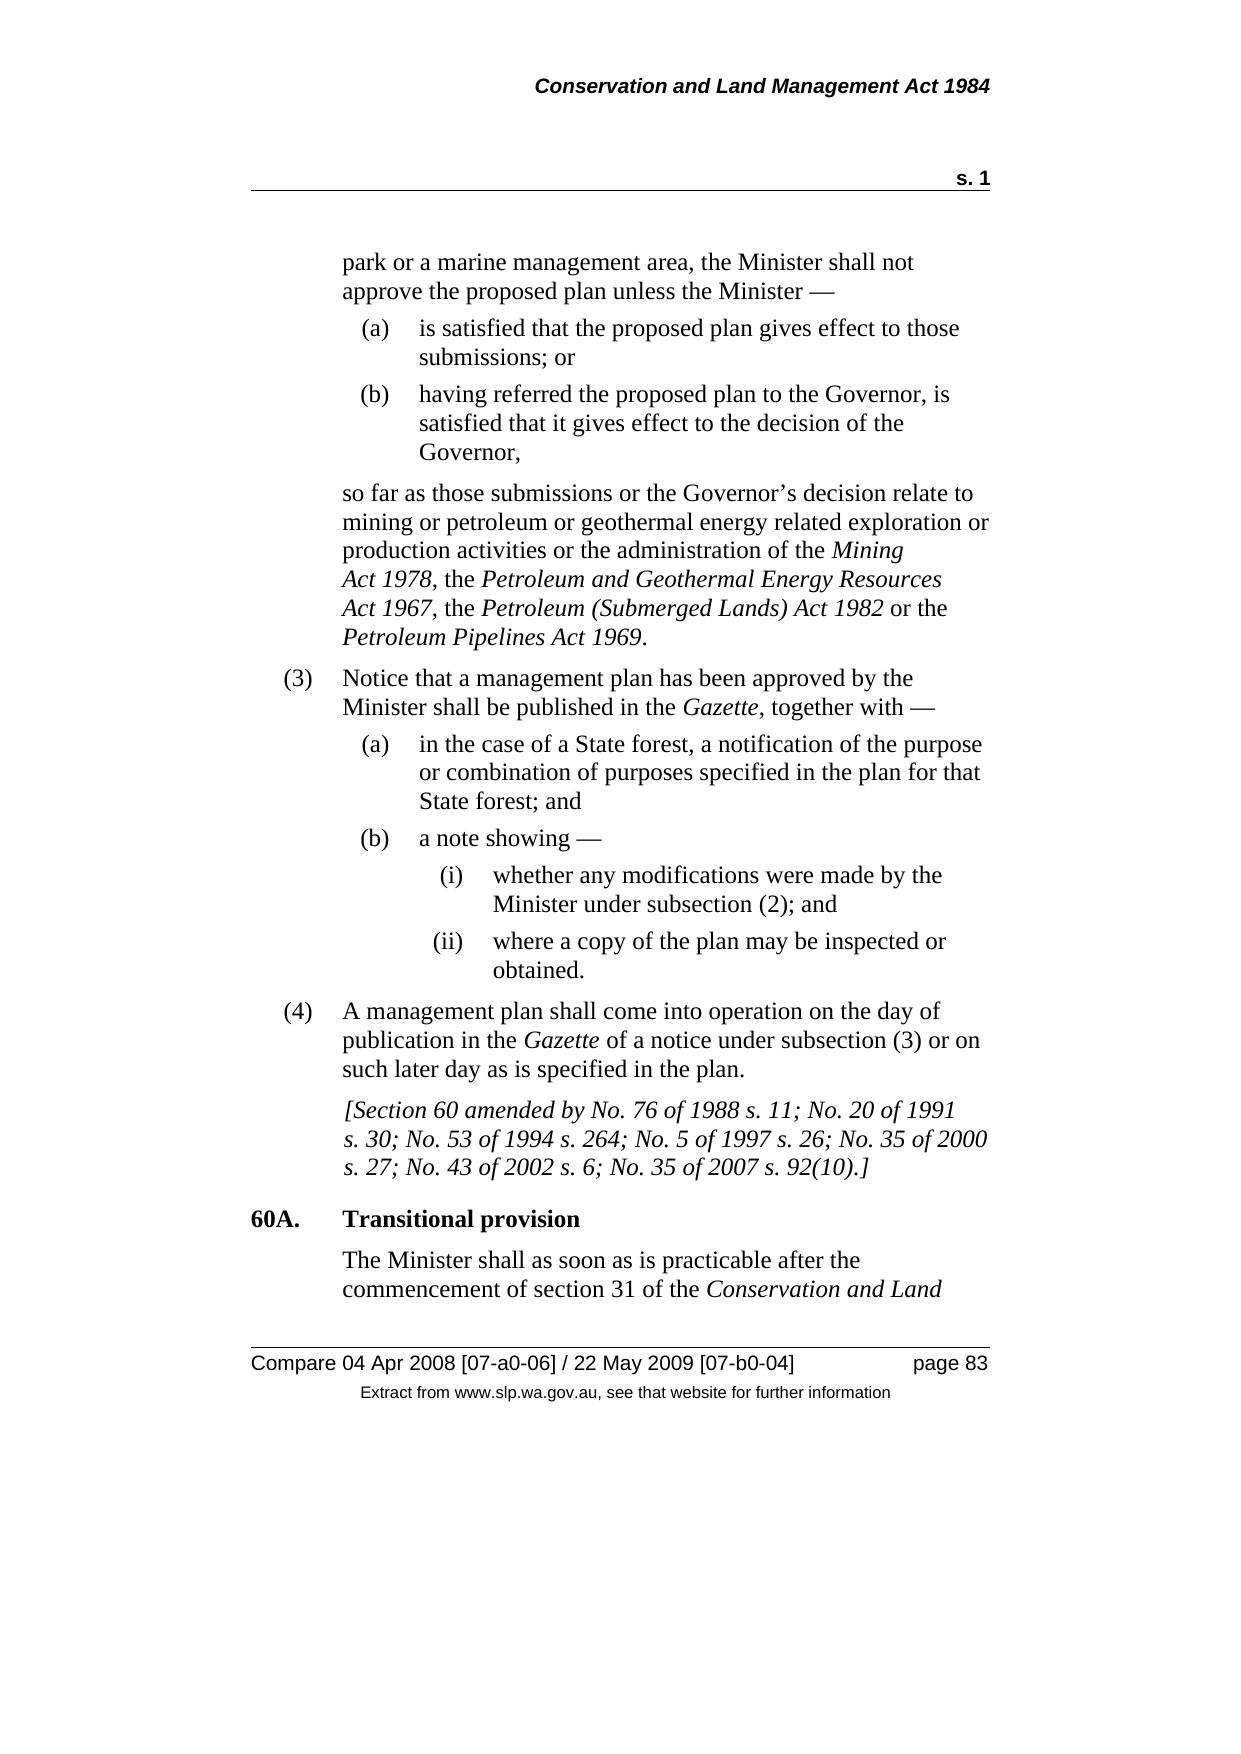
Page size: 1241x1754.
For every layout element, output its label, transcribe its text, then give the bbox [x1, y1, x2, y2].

text (ii) where a copy of the plan may be inspected or obtained. [251, 926, 990, 984]
text (3) Notice that a management plan has been approved by the Minister shall be published in the Gazette, together with — [251, 663, 990, 720]
text (b) having referred the proposed plan to the Governor, is satisfied that it gives effect to the decision of the Governor, [251, 379, 990, 465]
text (i) whether any modifications were made by the Minister under subsection (2); and [251, 860, 990, 918]
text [251, 247, 990, 305]
text [Section 60 amended by No. 76 of 1988 s. 11; No. 20 of 1991 s. 30; No. 53 of 1994 s. 264; No. 5 of 1997 s. 26; No. 35 of 2000 s. 27; No. 43 of 2002 s. 6; No. 35 of 2007 s. 92(10).] [251, 1095, 990, 1181]
subtitle 60A. Transitional provision [251, 1204, 990, 1233]
text so far as those submissions or the Governor’s decision relate to mining or petroleum or geothermal energy related exploration or production activities or the administration of the Mining Act 1978, the Petroleum and Geothermal Energy Resources Act 1967, the Petroleum (Submerged Lands) Act 1982 or the Petroleum Pipelines Act 1969. [251, 478, 990, 650]
text (4) A management plan shall come into operation on the day of publication in the Gazette of a notice under subsection (3) or on such later day as is specified in the plan. [251, 996, 990, 1082]
text (a) is satisfied that the proposed plan gives effect to those submissions; or [251, 313, 990, 371]
text (b) a note showing — [251, 823, 990, 852]
text (a) in the case of a State forest, a notification of the purpose or combination of purposes specified in the plan for that State forest; and [251, 729, 990, 815]
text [251, 1245, 990, 1303]
